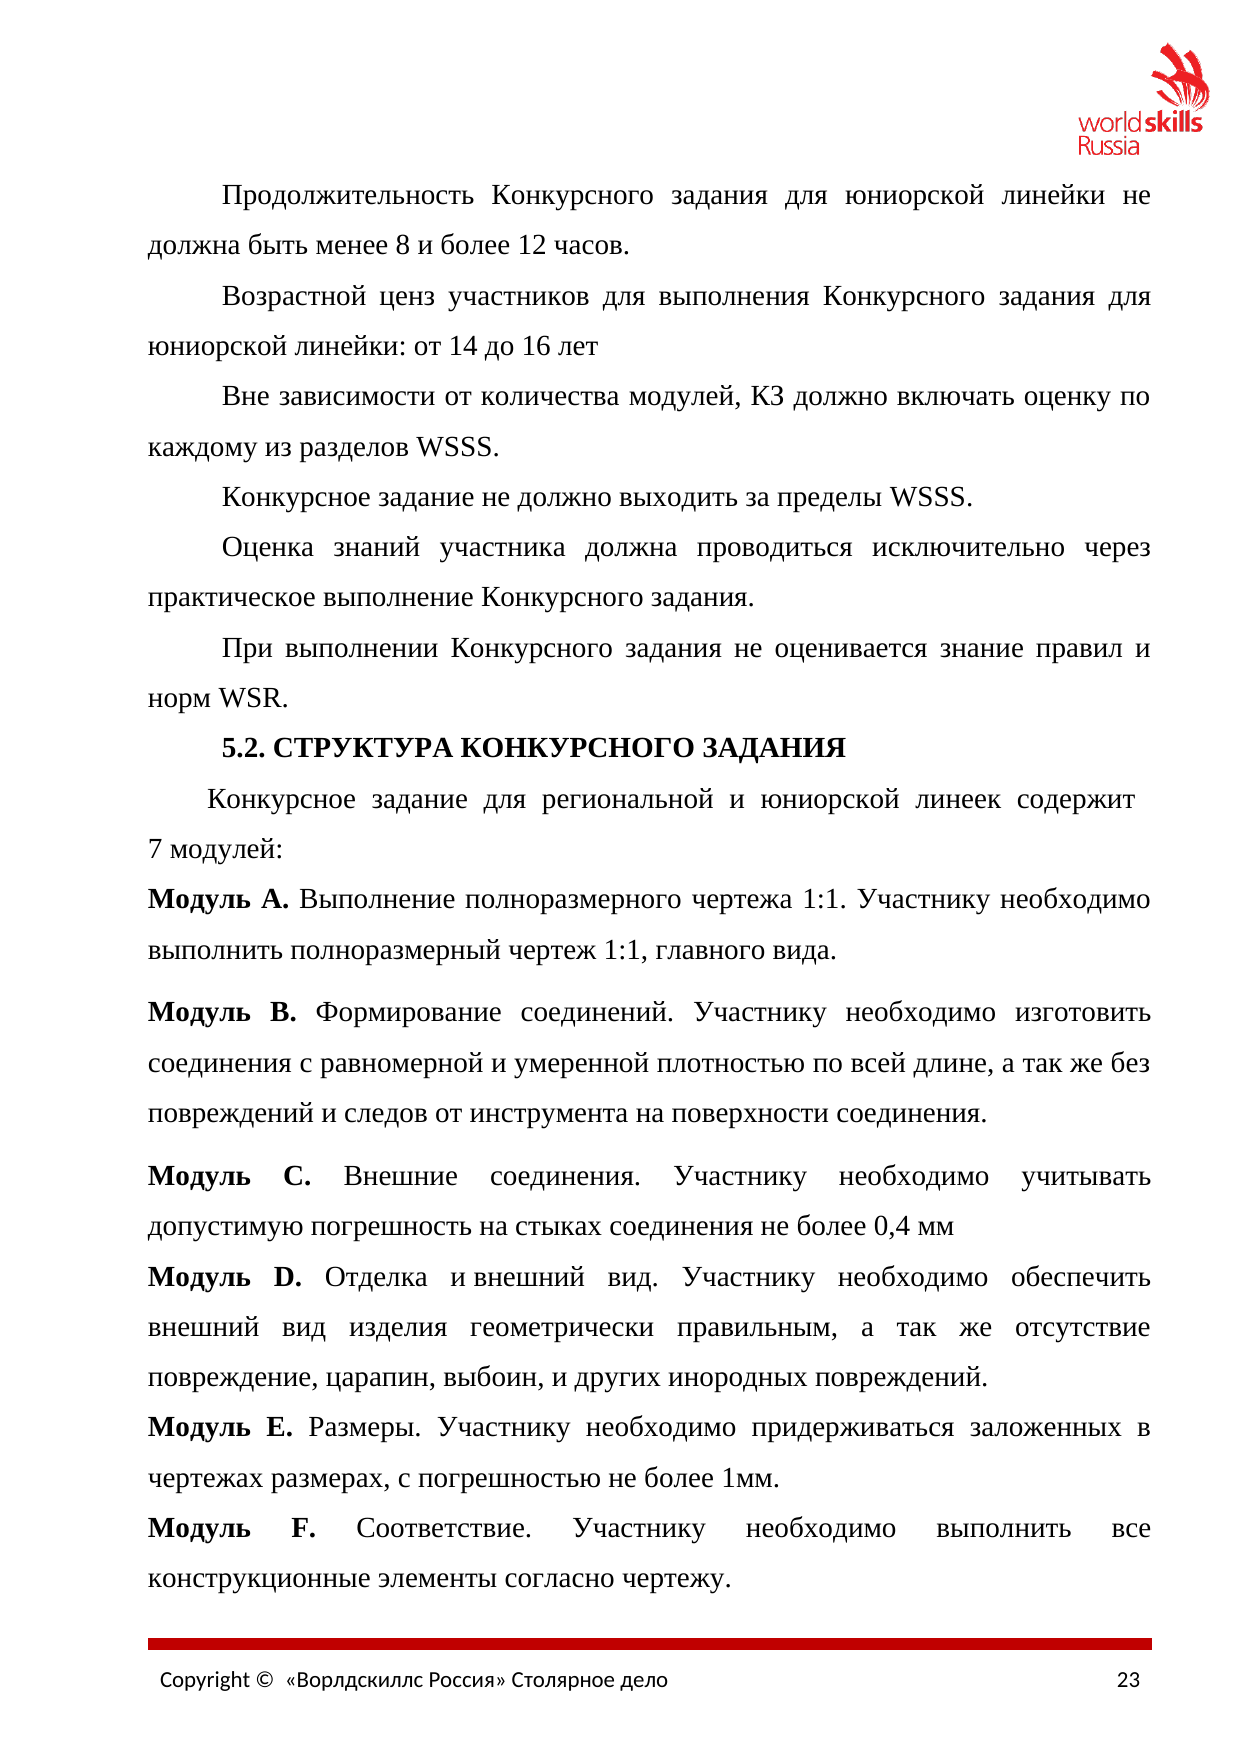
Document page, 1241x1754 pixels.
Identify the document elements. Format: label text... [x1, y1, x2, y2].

text Модуль F. Соответствие. Участнику необходимо выполнить все конструкционные элементы согласно чертежу. [148, 1510, 1152, 1594]
text Конкурсное задание для региональной и юниорской линеек содержит 7 модулей: [148, 781, 1152, 865]
text Конкурсное задание не должно выходить за пределы WSSS. [148, 479, 1152, 512]
text Продолжительность Конкурсного задания для юниорской линейки не должна быть менее 8 и более 12 часов. [148, 177, 1152, 261]
text Оценка знаний участника должна проводиться исключительно через практическое выполнение Конкурсного задания. [148, 529, 1152, 613]
text Модуль B. Формирование соединений. Участнику необходимо изготовить соединения с равномерной и умеренной плотностью по всей длине, а так же без повреждений и следов от инструмента на поверхности соединения. [148, 994, 1152, 1129]
text Модуль A. Выполнение полноразмерного чертежа 1:1. Участнику необходимо выполнить полноразмерный чертеж 1:1, главного вида. [148, 881, 1152, 965]
text При выполнении Конкурсного задания не оценивается знание правил и норм WSR. [148, 630, 1152, 714]
text Модуль C. Внешние соединения. Участнику необходимо учитывать допустимую погрешность на стыках соединения не более 0,4 мм [148, 1158, 1152, 1242]
picture [1078, 42, 1235, 155]
text Возрастной ценз участников для выполнения Конкурсного задания для юниорской линейки: от 14 до 16 лет [148, 278, 1152, 362]
text Модуль E. Размеры. Участнику необходимо придерживаться заложенных в чертежах размерах, с погрешностью не более 1мм. [148, 1409, 1152, 1493]
text Вне зависимости от количества модулей, КЗ должно включать оценку по каждому из разделов WSSS. [148, 378, 1152, 462]
text Модуль D. Отделка и внешний вид. Участнику необходимо обеспечить внешний вид изделия геометрически правильным, а так же отсутствие повреждение, царапин, выбоин, и других инородных повреждений. [148, 1259, 1152, 1393]
text 5.2. СТРУКТУРА КОНКУРСНОГО ЗАДАНИЯ [148, 731, 1152, 764]
